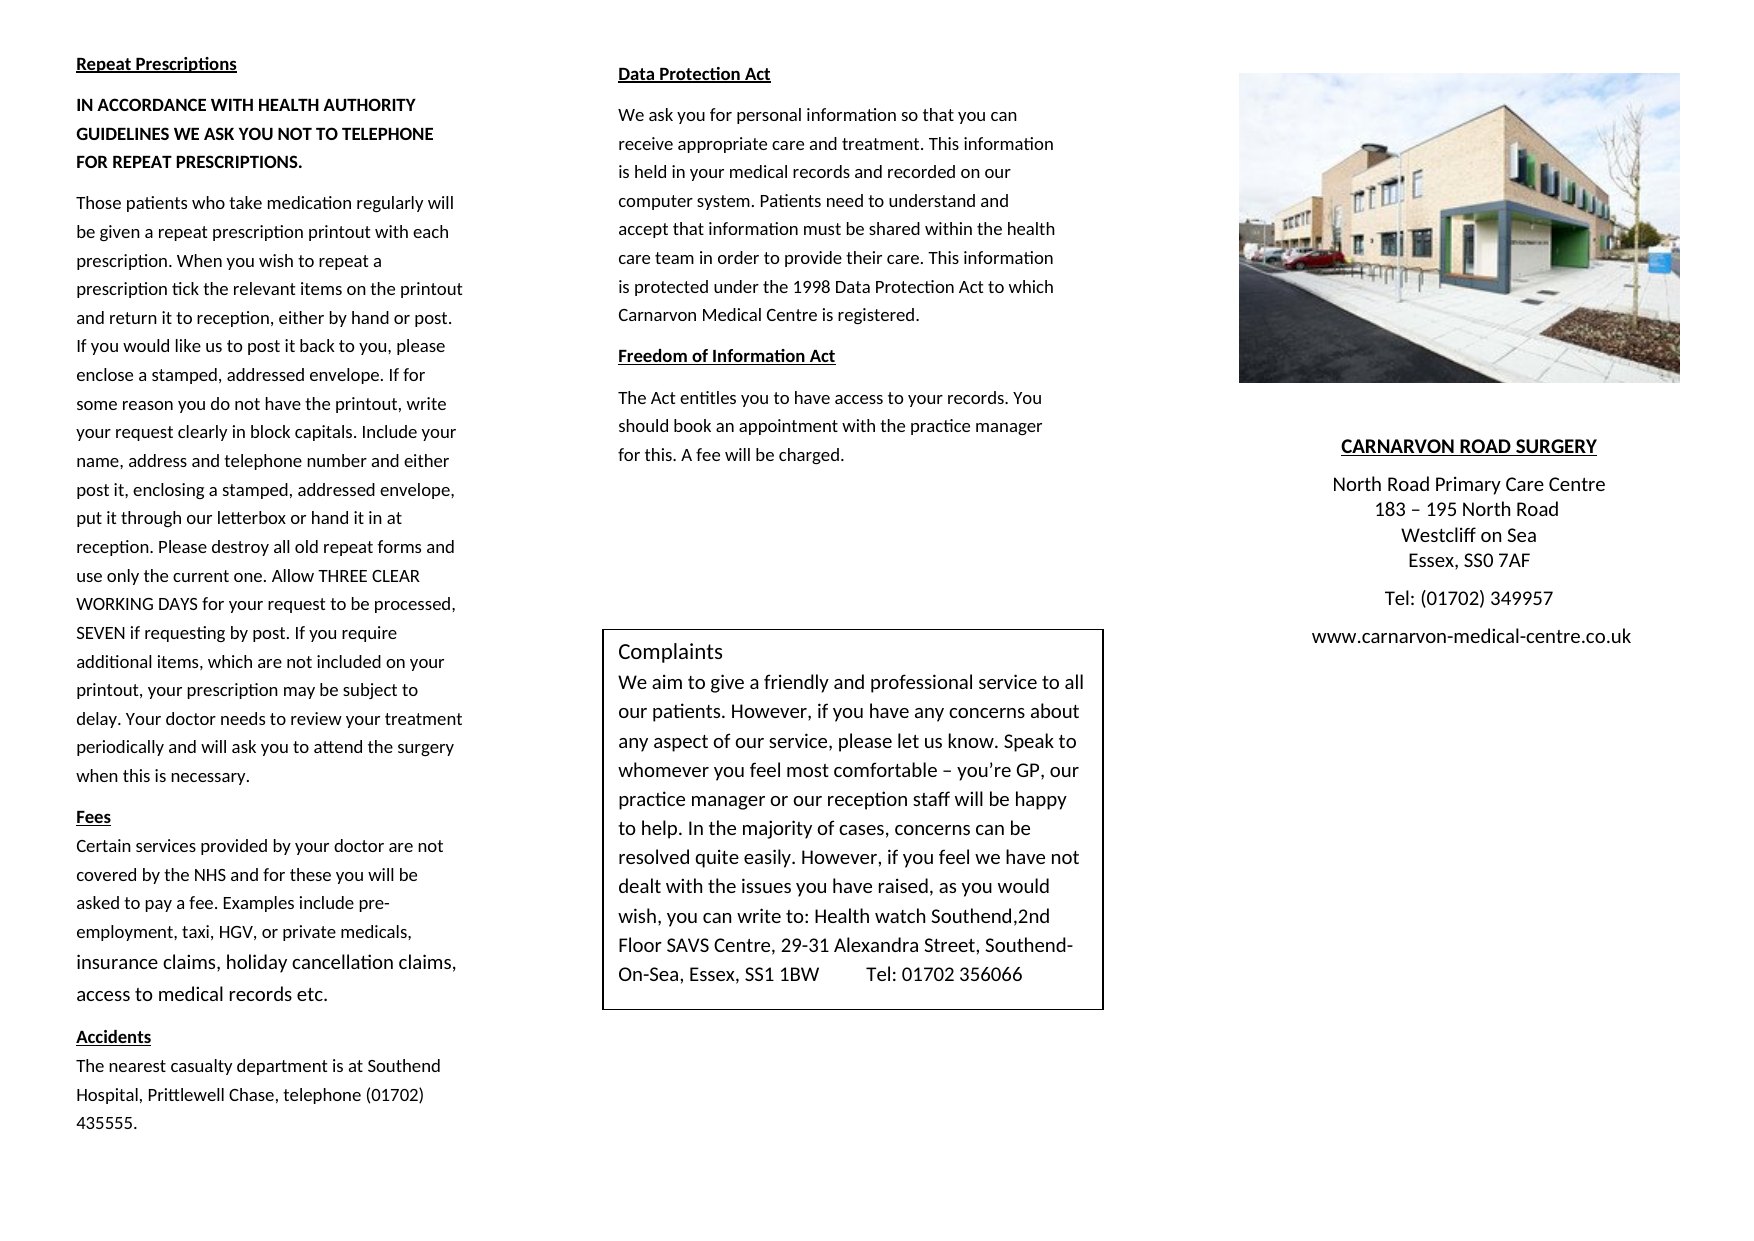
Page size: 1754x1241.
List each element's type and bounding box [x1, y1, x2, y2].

picture [1239, 73, 1680, 383]
